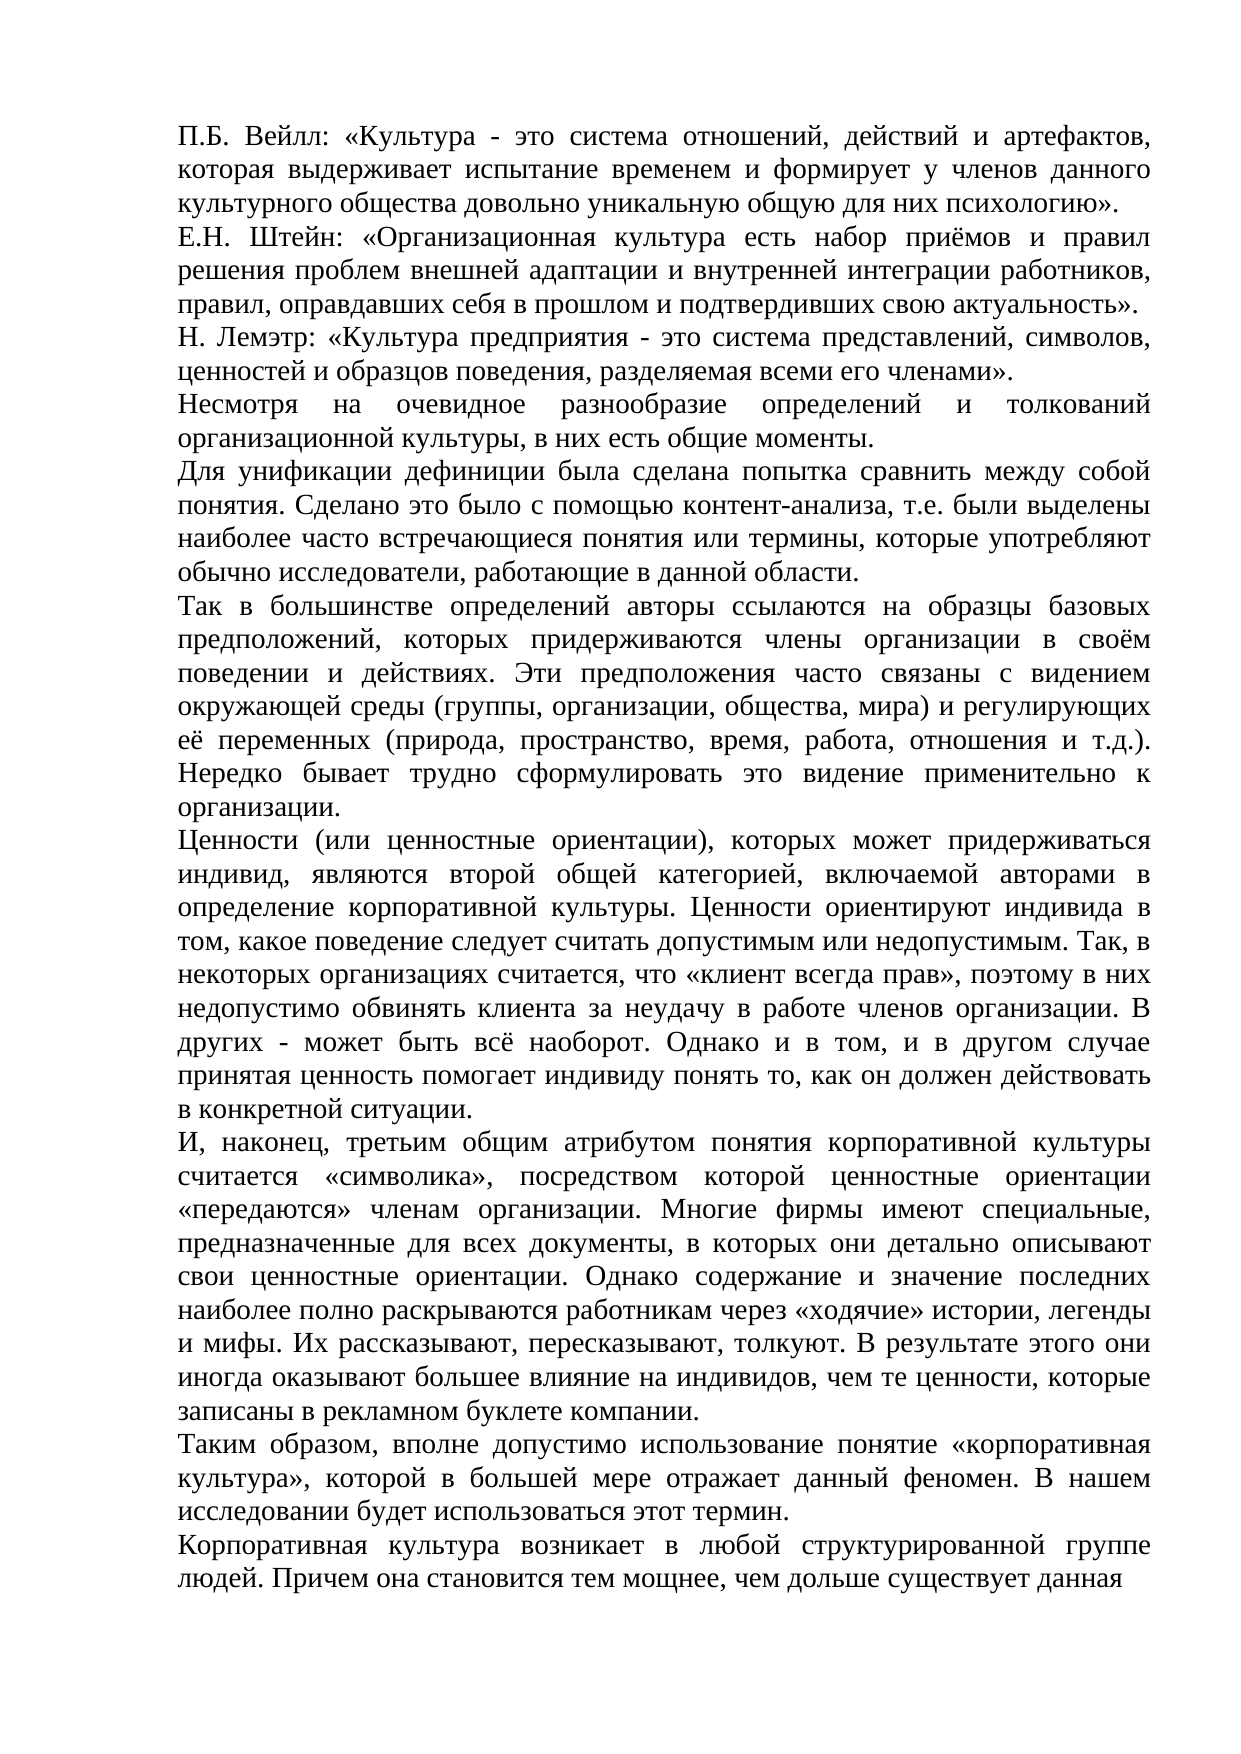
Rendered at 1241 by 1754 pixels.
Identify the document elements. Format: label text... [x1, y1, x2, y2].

text Корпоративная культура возникает в любой структурированной группе людей. Причем она становится тем мощнее, чем дольше существует данная [177, 1527, 1152, 1594]
text Для унификации дефиниции была сделана попытка сравнить между собой понятия. Сделано это было с помощью контент-анализа, т.е. были выделены наиболее часто встречающиеся понятия или термины, которые употребляют обычно исследователи, работающие в данной области. [177, 453, 1152, 588]
text Е.Н. Штейн: «Организационная культура есть набор приёмов и правил решения проблем внешней адаптации и внутренней интеграции работников, правил, оправдавших себя в прошлом и подтвердивших свою актуальность». [177, 219, 1152, 319]
text Н. Лемэтр: «Культура предприятия - это система представлений, символов, ценностей и образцов поведения, разделяемая всеми его членами». [177, 319, 1152, 386]
text Ценности (или ценностные ориентации), которых может придерживаться индивид, являются второй общей категорией, включаемой авторами в определение корпоративной культуры. Ценности ориентируют индивида в том, какое поведение следует считать допустимым или недопустимым. Так, в некоторых организациях считается, что «клиент всегда прав», поэтому в них недопустимо обвинять клиента за неудачу в работе членов организации. В других - может быть всё наоборот. Однако и в том, и в другом случае принятая ценность помогает индивиду понять то, как он должен действовать в конкретной ситуации. [177, 822, 1152, 1124]
text Так в большинстве определений авторы ссылаются на образцы базовых предположений, которых придерживаются члены организации в своём поведении и действиях. Эти предположения часто связаны с видением окружающей среды (группы, организации, общества, мира) и регулирующих её переменных (природа, пространство, время, работа, отношения и т.д.). Нередко бывает трудно сформулировать это видение применительно к организации. [177, 588, 1152, 822]
text И, наконец, третьим общим атрибутом понятия корпоративной культуры считается «символика», посредством которой ценностные ориентации «передаются» членам организации. Многие фирмы имеют специальные, предназначенные для всех документы, в которых они детально описывают свои ценностные ориентации. Однако содержание и значение последних наиболее полно раскрываются работникам через «ходячие» истории, легенды и мифы. Их рассказывают, пересказывают, толкуют. В результате этого они иногда оказывают большее влияние на индивидов, чем те ценности, которые записаны в рекламном буклете компании. [177, 1124, 1152, 1426]
text П.Б. Вейлл: «Культура - это система отношений, действий и артефактов, которая выдерживает испытание временем и формирует у членов данного культурного общества довольно уникальную общую для них психологию». [177, 118, 1152, 219]
text Несмотря на очевидное разнообразие определений и толкований организационной культуры, в них есть общие моменты. [177, 386, 1152, 453]
text Таким образом, вполне допустимо использование понятие «корпоративная культура», которой в большей мере отражает данный феномен. В нашем исследовании будет использоваться этот термин. [177, 1426, 1152, 1527]
